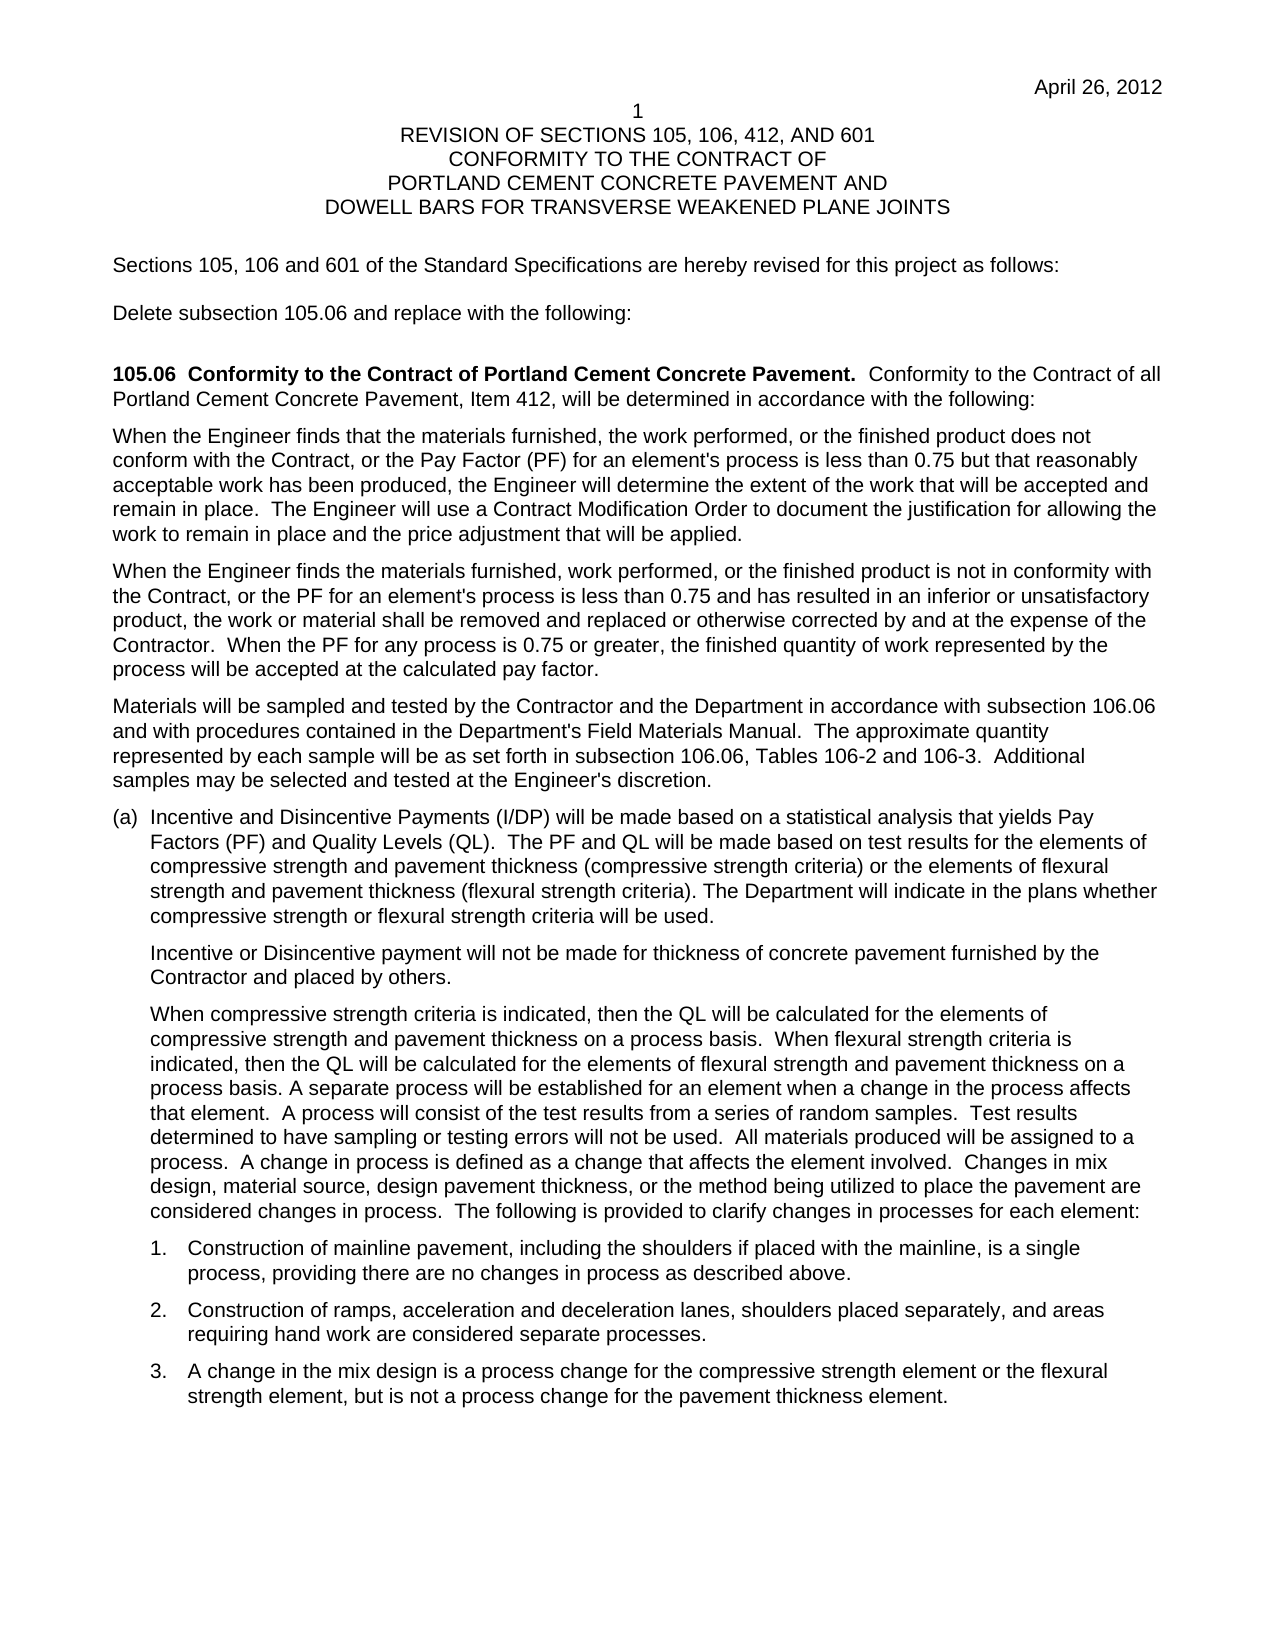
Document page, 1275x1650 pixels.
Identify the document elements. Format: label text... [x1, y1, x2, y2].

text When compressive strength criteria is indicated, then the QL will be calculated for the elements of compressive strength and pavement thickness on a process basis. When flexural strength criteria is indicated, then the QL will be calculated for the elements of flexural strength and pavement thickness on a process basis. A separate process will be established for an element when a change in the process affects that element. A process will consist of the test results from a series of random samples. Test results determined to have sampling or testing errors will not be used. All materials produced will be assigned to a process. A change in process is defined as a change that affects the element involved. Changes in mix design, material source, design pavement thickness, or the method being utilized to place the pavement are considered changes in process. The following is provided to clarify changes in processes for each element: [150, 1002, 1162, 1223]
text 1. Construction of mainline pavement, including the shoulders if placed with the mainline, is a single process, providing there are no changes in process as described above. [150, 1236, 1162, 1284]
text When the Engineer finds that the materials furnished, the work performed, or the finished product does not conform with the Contract, or the Pay Factor (PF) for an element's process is less than 0.75 but that reasonably acceptable work has been produced, the Engineer will determine the extent of the work that will be accepted and remain in place. The Engineer will use a Contract Modification Order to document the justification for allowing the work to remain in place and the price adjustment that will be applied. [112, 423, 1162, 546]
text Delete subsection 105.06 and replace with the following: [112, 301, 1162, 325]
text When the Engineer finds the materials furnished, work performed, or the finished product is not in conformity with the Contract, or the PF for an element's process is less than 0.75 and has resulted in an inferior or unsatisfactory product, the work or material shall be removed and replaced or otherwise corrected by and at the expense of the Contractor. When the PF for any process is 0.75 or greater, the finished quantity of work represented by the process will be accepted at the calculated pay factor. [112, 559, 1162, 681]
list Incentive and Disincentive Payments (I/DP) will be made based on a statistical analysis that yields Pay Factors (PF) and Quality Levels (QL). The PF and QL will be made based on test results for the elements of compressive strength and pavement thickness (compressive strength criteria) or the elements of flexural strength and pavement thickness (flexural strength criteria). The Department will indicate in the plans whether compressive strength or flexural strength criteria will be used. [112, 805, 1162, 927]
text 2. Construction of ramps, acceleration and deceleration lanes, shoulders placed separately, and areas requiring hand work are considered separate processes. [150, 1298, 1162, 1346]
text 105.06 Conformity to the Contract of Portland Cement Concrete Pavement. Conformity to the Contract of all Portland Cement Concrete Pavement, Item 412, will be determined in accordance with the following: [112, 362, 1162, 410]
text Sections 105, 106 and 601 of the Standard Specifications are hereby revised for this project as follows: [112, 253, 1162, 277]
text Incentive or Disincentive payment will not be made for thickness of concrete pavement furnished by the Contractor and placed by others. [150, 941, 1162, 989]
text 3. A change in the mix design is a process change for the compressive strength element or the flexural strength element, but is not a process change for the pavement thickness element. [150, 1359, 1162, 1408]
text Materials will be sampled and tested by the Contractor and the Department in accordance with subsection 106.06 and with procedures contained in the Department's Field Materials Manual. The approximate quantity represented by each sample will be as set forth in subsection 106.06, Tables 106-2 and 106-3. Additional samples may be selected and tested at the Engineer's discretion. [112, 694, 1162, 792]
